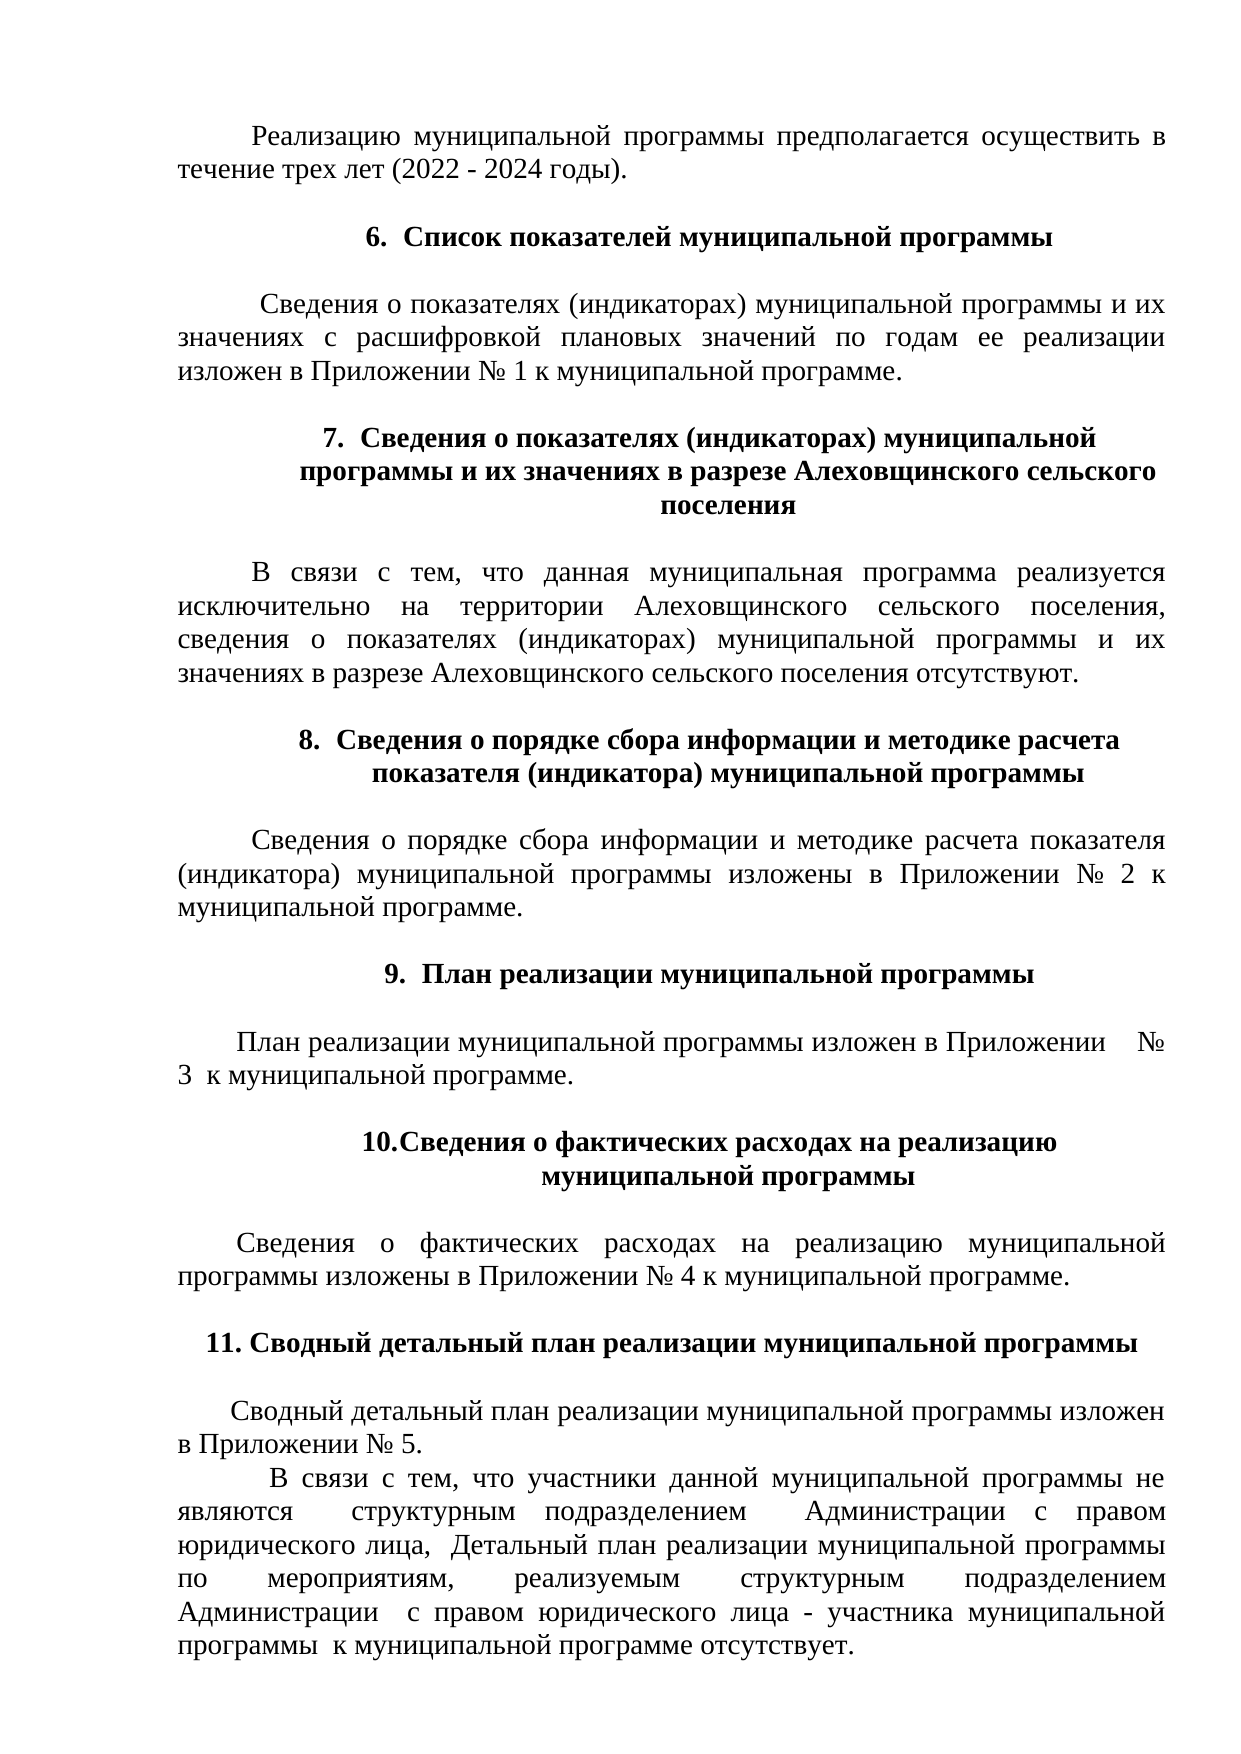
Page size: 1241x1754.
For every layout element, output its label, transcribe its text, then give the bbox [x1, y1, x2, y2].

text В связи с тем, что данная муниципальная программа реализуется исключительно на территории Алеховщинского сельского поселения, сведения о показателях (индикаторах) муниципальной программы и их значениях в разрезе Алеховщинского сельского поселения отсутствуют. [177, 554, 1167, 688]
list Сведения о показателях (индикаторах) муниципальной программы и их значениях в разрезе Алеховщинского сельского поселения [252, 420, 1167, 521]
list Список показателей муниципальной программы [252, 219, 1167, 252]
text Реализацию муниципальной программы предполагается осуществить в течение трех лет (2022 - 2024 годы). [177, 118, 1167, 185]
text Сводный детальный план реализации муниципальной программы изложен в Приложении № 5. [177, 1393, 1167, 1460]
text 11. Сводный детальный план реализации муниципальной программы [177, 1326, 1167, 1359]
text План реализации муниципальной программы изложен в Приложении № 3 к муниципальной программе. [177, 1024, 1167, 1091]
list Сведения о порядке сбора информации и методике расчета показателя (индикатора) муниципальной программы [252, 722, 1167, 789]
list План реализации муниципальной программы [252, 957, 1167, 990]
text Сведения о показателях (индикаторах) муниципальной программы и их значениях с расшифровкой плановых значений по годам ее реализации изложен в Приложении № 1 к муниципальной программе. [177, 286, 1167, 386]
text Сведения о порядке сбора информации и методике расчета показателя (индикатора) муниципальной программы изложены в Приложении № 2 к муниципальной программе. [177, 822, 1167, 923]
list Сведения о фактических расходах на реализацию муниципальной программы [252, 1124, 1167, 1191]
text Сведения о фактических расходах на реализацию муниципальной программы изложены в Приложении № 4 к муниципальной программе. [177, 1225, 1167, 1292]
text В связи с тем, что участники данной муниципальной программы не являются структурным подразделением Администрации с правом юридического лица, Детальный план реализации муниципальной программы по мероприятиям, реализуемым структурным подразделением Администрации с правом юридического лица - участника муниципальной программы к муниципальной программе отсутствует. [177, 1460, 1167, 1661]
